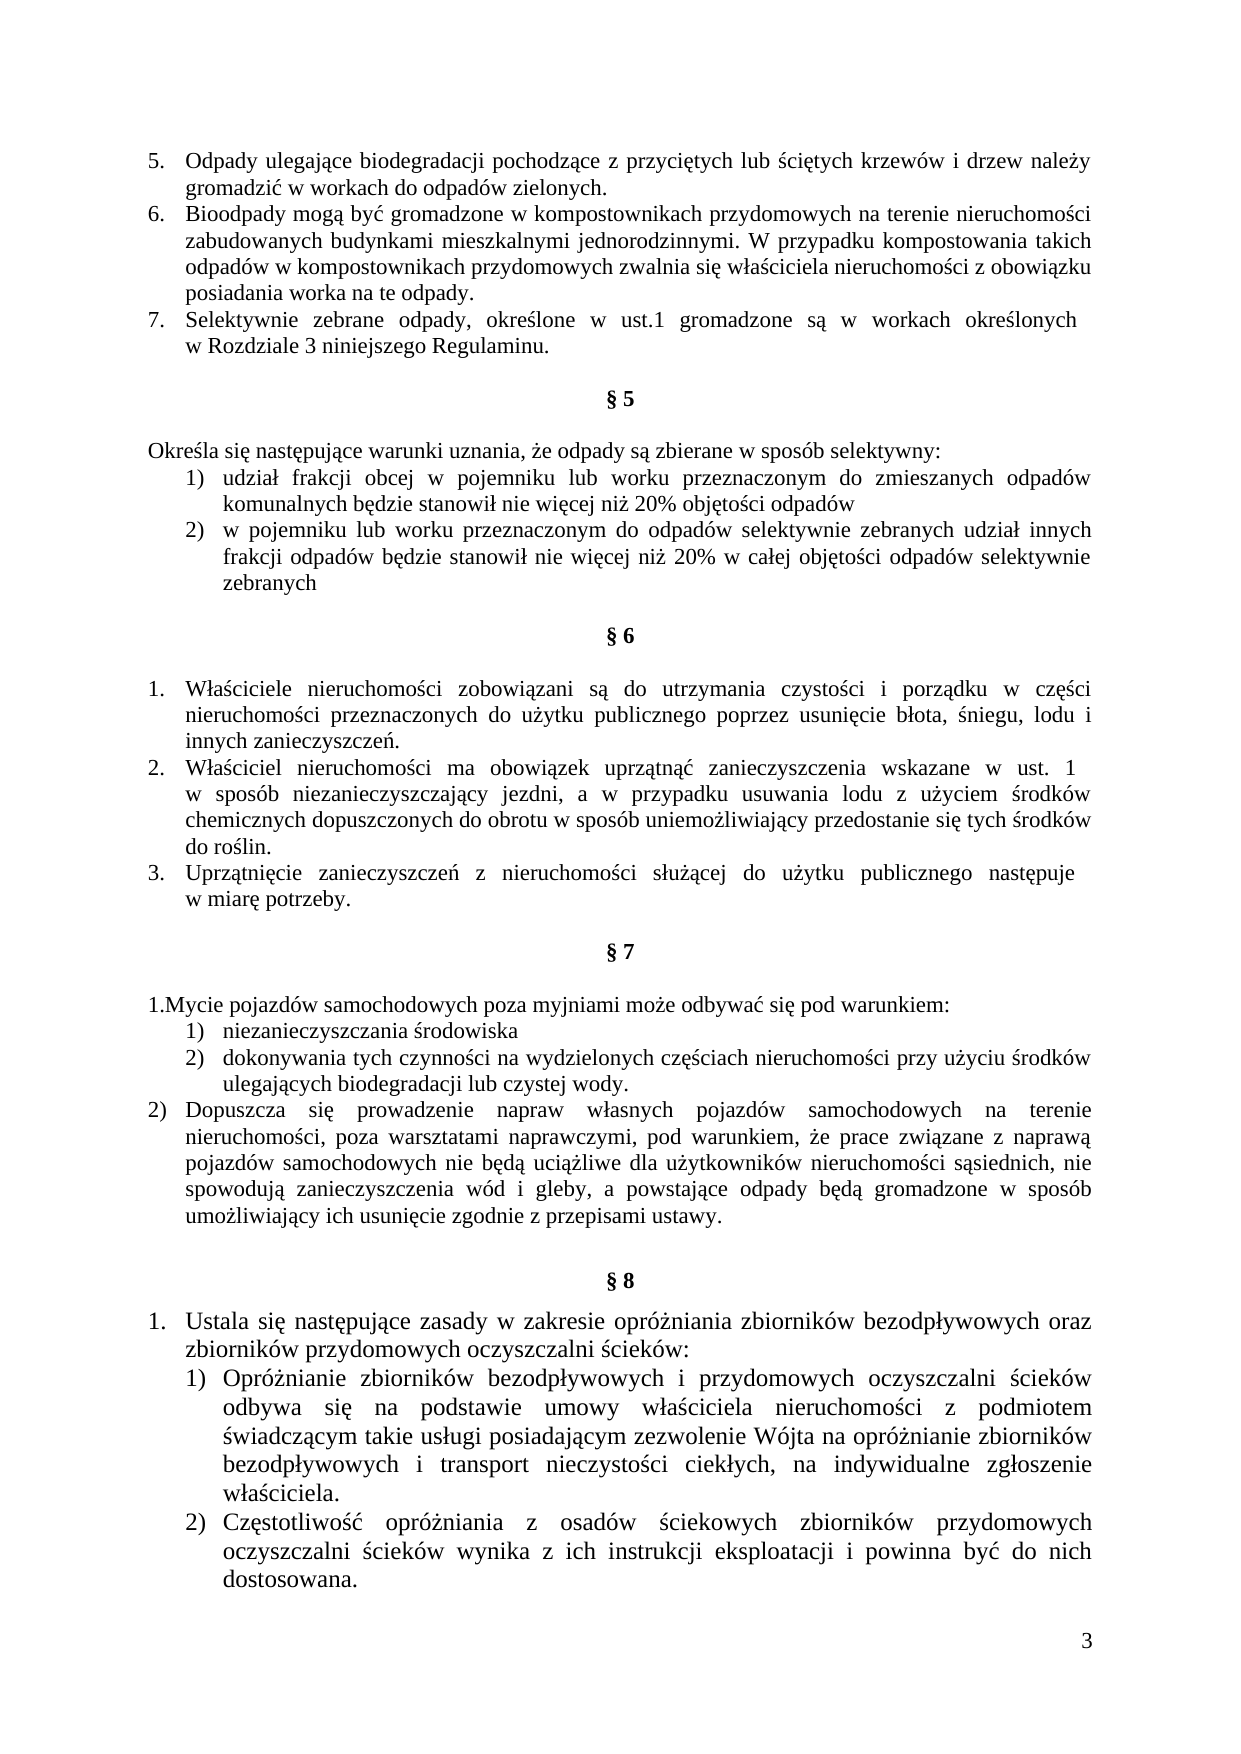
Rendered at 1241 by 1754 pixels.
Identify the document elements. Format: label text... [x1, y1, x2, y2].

list udział frakcji obcej w pojemniku lub worku przeznaczonym do zmieszanych odpadów komunalnych będzie stanowił nie więcej niż 20% objętości odpadów [185, 464, 1093, 517]
list Właściciele nieruchomości zobowiązani są do utrzymania czystości i porządku w części nieruchomości przeznaczonych do użytku publicznego poprzez usunięcie błota, śniegu, lodu i innych zanieczyszczeń. [148, 675, 1093, 754]
text § 8 [148, 1267, 1093, 1293]
text Określa się następujące warunki uznania, że odpady są zbierane w sposób selektywny: [148, 437, 1093, 464]
list Dopuszcza się prowadzenie napraw własnych pojazdów samochodowych na terenie nieruchomości, poza warsztatami naprawczymi, pod warunkiem, że prace związane z naprawą pojazdów samochodowych nie będą uciążliwe dla użytkowników nieruchomości sąsiednich, nie spowodują zanieczyszczenia wód i gleby, a powstające odpady będą gromadzone w sposób umożliwiający ich usunięcie zgodnie z przepisami ustawy. [148, 1096, 1093, 1228]
text § 6 [148, 622, 1093, 648]
list w pojemniku lub worku przeznaczonym do odpadów selektywnie zebranych udział innych frakcji odpadów będzie stanowił nie więcej niż 20% w całej objętości odpadów selektywnie zebranych [185, 517, 1093, 596]
list Ustala się następujące zasady w zakresie opróżniania zbiorników bezodpływowych oraz zbiorników przydomowych oczyszczalni ścieków: [148, 1306, 1093, 1363]
list dokonywania tych czynności na wydzielonych częściach nieruchomości przy użyciu środków ulegających biodegradacji lub czystej wody. [185, 1044, 1093, 1096]
text § 7 [148, 938, 1093, 964]
list Selektywnie zebrane odpady, określone w ust.1 gromadzone są w workach określonych w Rozdziale 3 niniejszego Regulaminu. [148, 306, 1093, 358]
list Właściciel nieruchomości ma obowiązek uprzątnąć zanieczyszczenia wskazane w ust. 1 w sposób niezanieczyszczający jezdni, a w przypadku usuwania lodu z użyciem środków chemicznych dopuszczonych do obrotu w sposób uniemożliwiający przedostanie się tych środków do roślin. [148, 754, 1093, 859]
text 1.Mycie pojazdów samochodowych poza myjniami może odbywać się pod warunkiem: [148, 991, 1093, 1017]
list Uprzątnięcie zanieczyszczeń z nieruchomości służącej do użytku publicznego następuje w miarę potrzeby. [148, 859, 1093, 912]
text § 5 [148, 385, 1093, 411]
list Bioodpady mogą być gromadzone w kompostownikach przydomowych na terenie nieruchomości zabudowanych budynkami mieszkalnymi jednorodzinnymi. W przypadku kompostowania takich odpadów w kompostownikach przydomowych zwalnia się właściciela nieruchomości z obowiązku posiadania worka na te odpady. [148, 200, 1093, 306]
list Odpady ulegające biodegradacji pochodzące z przyciętych lub ściętych krzewów i drzew należy gromadzić w workach do odpadów zielonych. [148, 148, 1093, 200]
list niezanieczyszczania środowiska [185, 1017, 1093, 1044]
list Częstotliwość opróżniania z osadów ściekowych zbiorników przydomowych oczyszczalni ścieków wynika z ich instrukcji eksploatacji i powinna być do nich dostosowana. [185, 1507, 1093, 1593]
list Opróżnianie zbiorników bezodpływowych i przydomowych oczyszczalni ścieków odbywa się na podstawie umowy właściciela nieruchomości z podmiotem świadczącym takie usługi posiadającym zezwolenie Wójta na opróżnianie zbiorników bezodpływowych i transport nieczystości ciekłych, na indywidualne zgłoszenie właściciela. [185, 1363, 1093, 1507]
